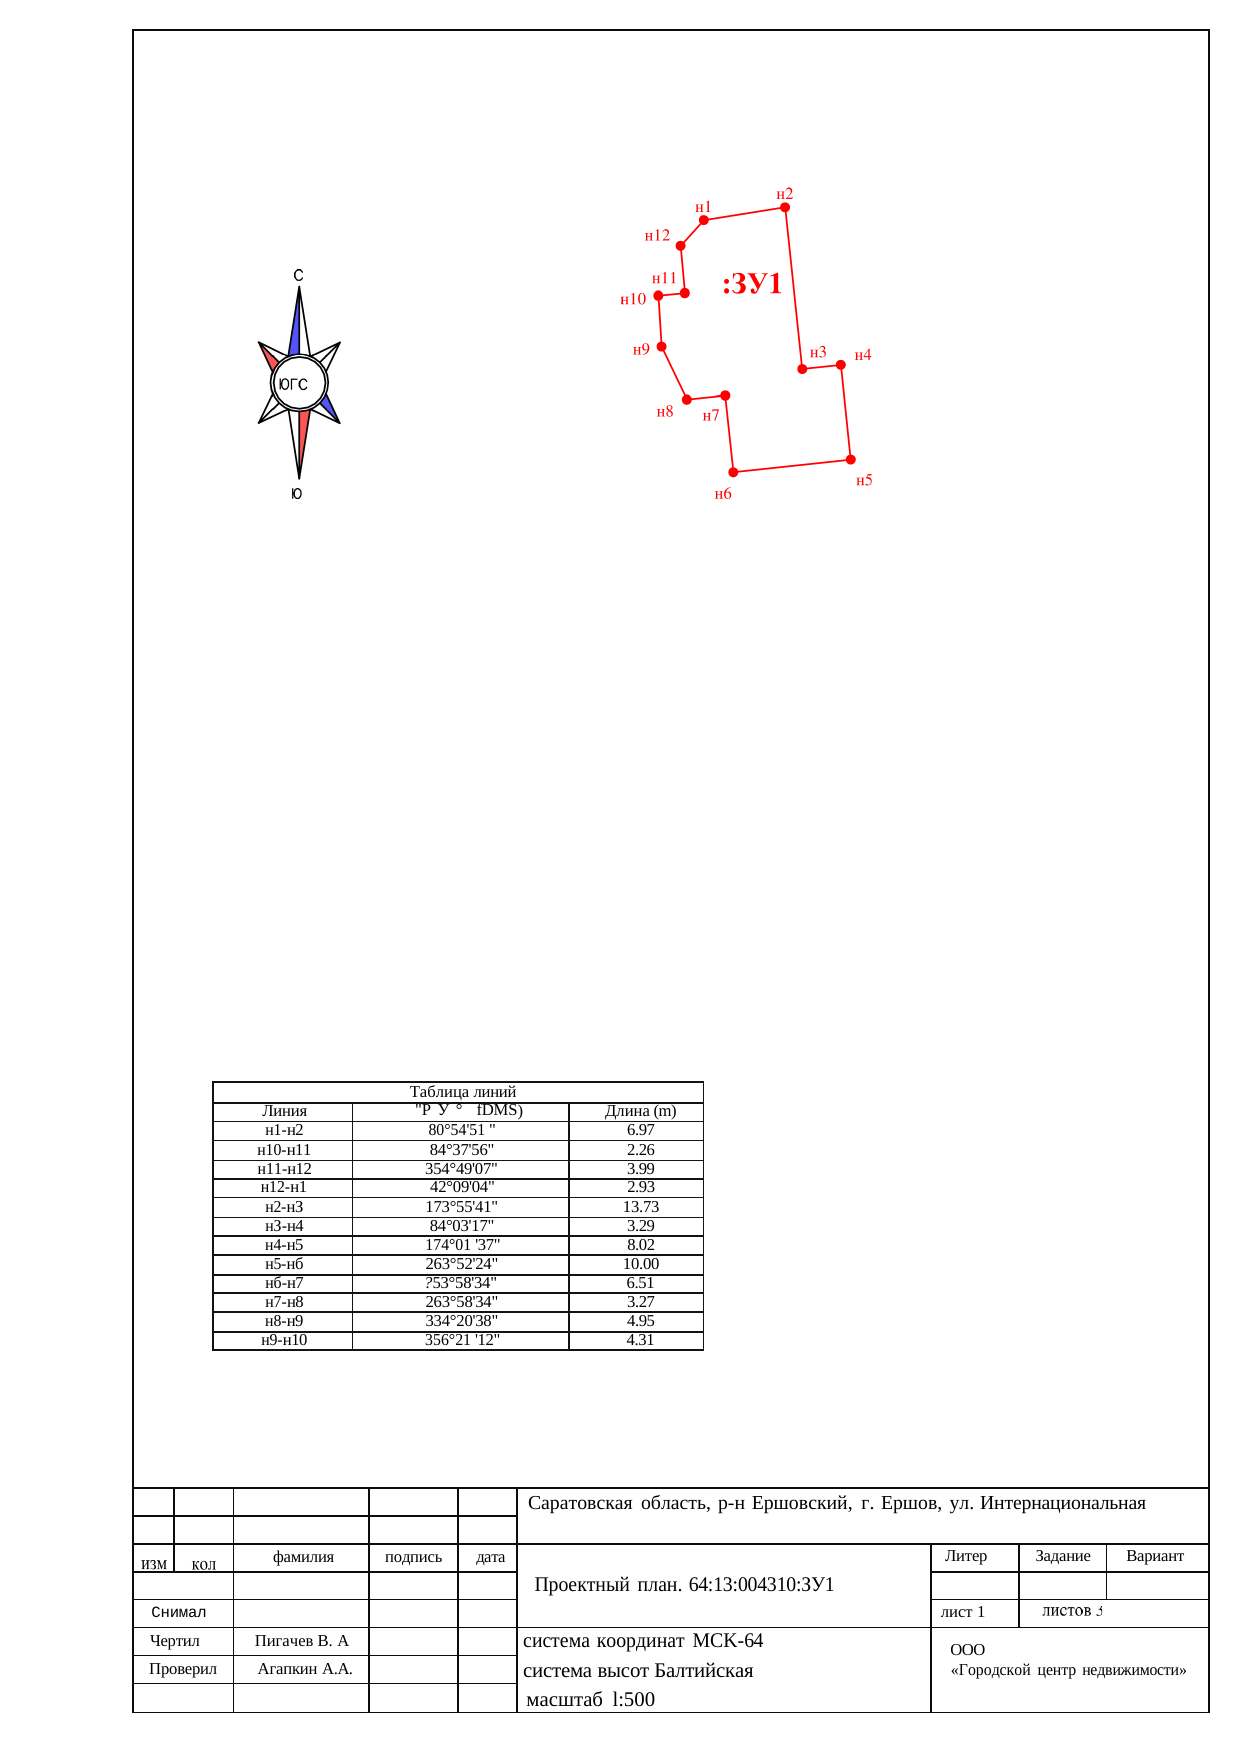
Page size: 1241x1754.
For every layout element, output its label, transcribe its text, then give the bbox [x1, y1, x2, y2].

table_cell фамилия [234, 1545, 368, 1571]
table_cell [370, 1628, 457, 1654]
table_cell [459, 1600, 516, 1627]
table_cell Агапкин А.А. [234, 1656, 368, 1682]
table_cell [459, 1656, 516, 1682]
table_header [134, 31, 1208, 1487]
table_cell [175, 1489, 233, 1515]
table_cell Пигачев В. А [234, 1628, 368, 1654]
table_cell [234, 1489, 368, 1515]
picture [1042, 1606, 1103, 1616]
table_cell лист 1 [932, 1600, 1018, 1627]
table_cell [459, 1684, 516, 1711]
table_cell Задание [1020, 1545, 1106, 1571]
table_cell Вариант [1107, 1545, 1208, 1571]
table_cell [134, 1489, 173, 1515]
table_cell [370, 1573, 457, 1599]
table_cell [459, 1517, 516, 1543]
table_cell [370, 1600, 457, 1627]
table_cell [234, 1573, 368, 1599]
table_cell [370, 1517, 457, 1543]
table_cell [1020, 1573, 1106, 1599]
table_cell [234, 1684, 368, 1711]
picture [621, 187, 872, 499]
table_cell [459, 1628, 516, 1654]
table_cell ООО «Городской центр недвижимости» [932, 1628, 1208, 1711]
table_cell [459, 1489, 516, 1515]
table_cell подпись [370, 1545, 457, 1571]
table_cell Чертил [134, 1628, 233, 1654]
table_cell [134, 1517, 173, 1543]
table_cell [134, 1684, 233, 1711]
table_cell [234, 1600, 368, 1627]
table_cell Проверил [134, 1656, 233, 1682]
table_cell [459, 1573, 516, 1599]
table_cell [932, 1573, 1018, 1599]
table_cell [175, 1545, 233, 1571]
table_cell Саратовская область, р-н Ершовский, г. Ершов, ул. Интернациональная [518, 1489, 1208, 1543]
table_cell [370, 1684, 457, 1711]
table_cell [234, 1517, 368, 1543]
table_cell [370, 1489, 457, 1515]
table_cell Снимал [134, 1600, 233, 1627]
table_cell [1107, 1573, 1208, 1599]
table_cell [370, 1656, 457, 1682]
table_cell Проектный план. 64:13:004310:ЗУ1 [518, 1545, 930, 1627]
table_cell [134, 1545, 173, 1571]
table_cell Литер [932, 1545, 1018, 1571]
table_cell [134, 1573, 233, 1599]
table_cell дата [459, 1545, 516, 1571]
table_cell система координат MCK-64 система высот Балтийская масштаб l:500 [518, 1628, 930, 1711]
table_cell [1020, 1600, 1208, 1627]
table_cell [175, 1517, 233, 1543]
